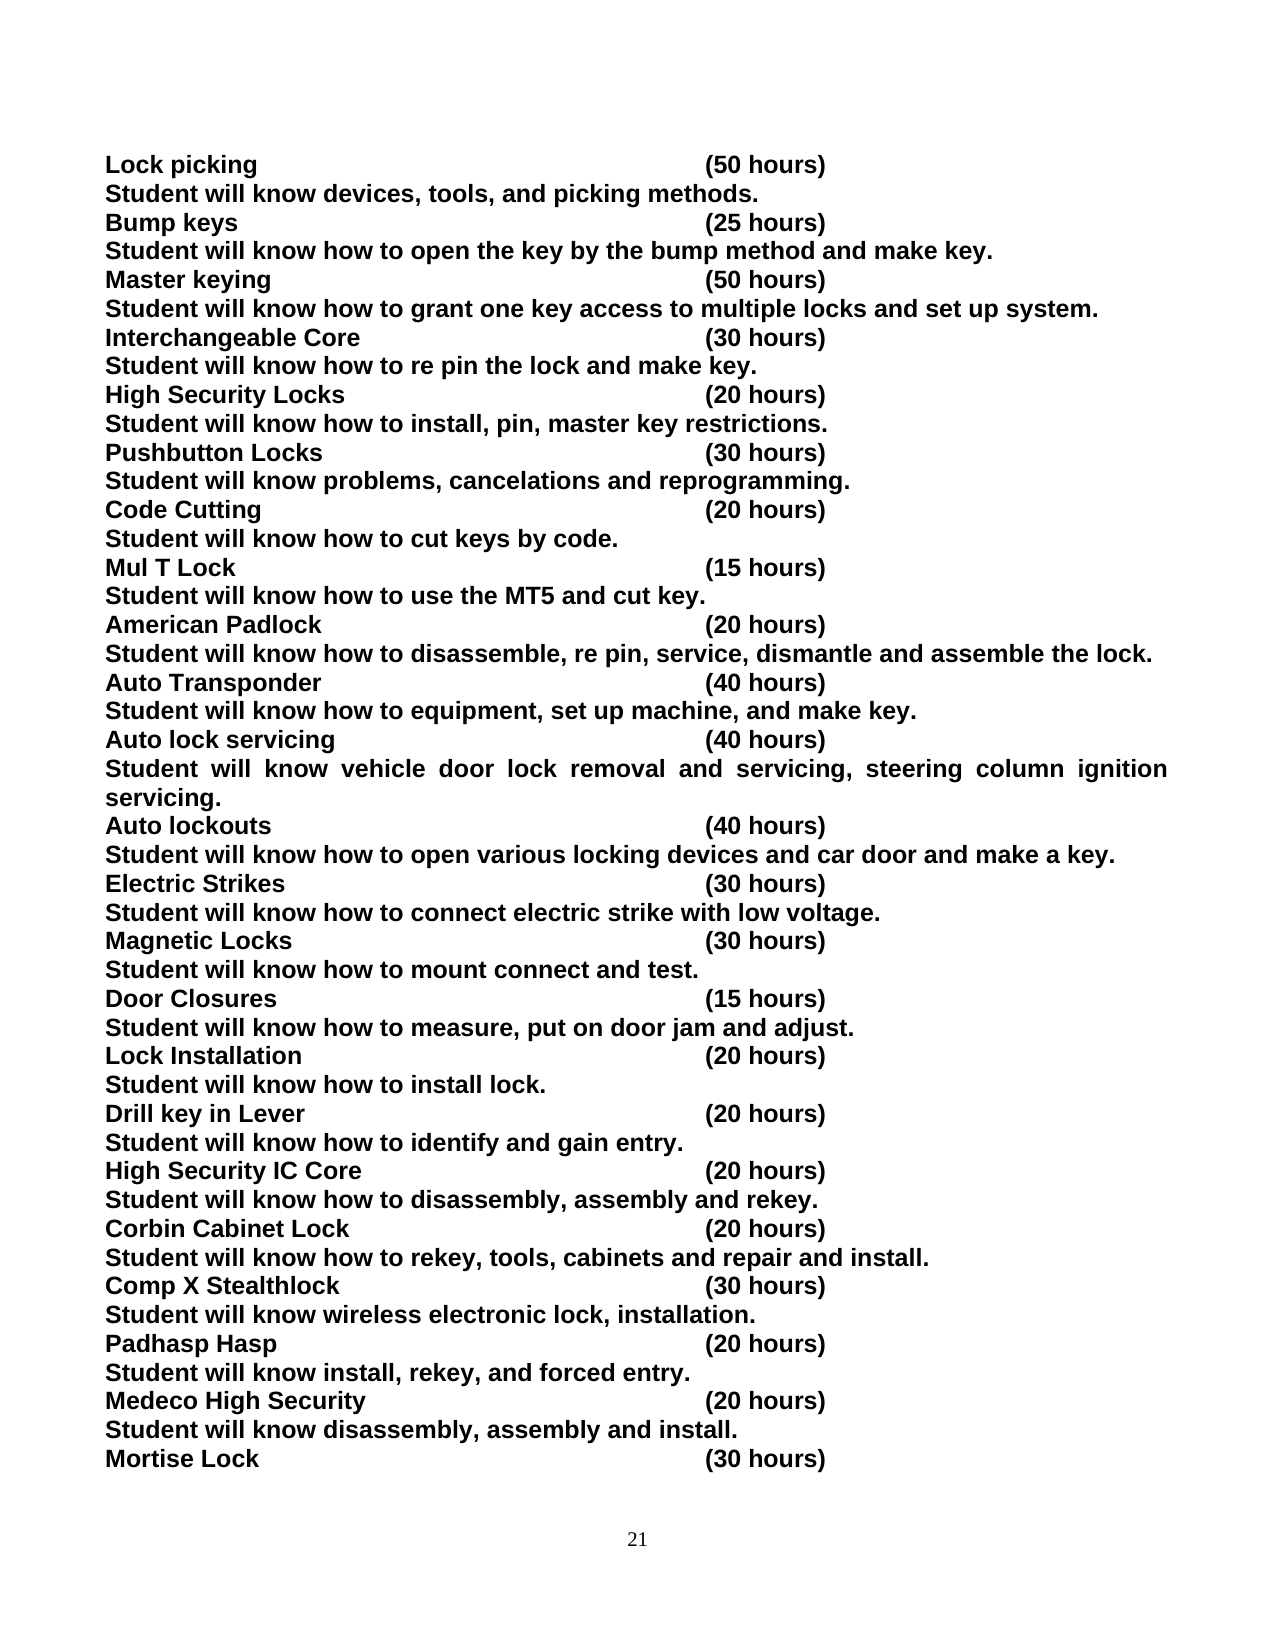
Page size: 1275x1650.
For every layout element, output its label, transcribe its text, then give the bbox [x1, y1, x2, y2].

text Student will know disassembly, assembly and install. [105, 1415, 1170, 1444]
text Student will know problems, cancelations and reprogramming. [105, 466, 1170, 495]
text Student will know how to use the MT5 and cut key. [105, 581, 1170, 610]
text Electric Strikes (30 hours) [105, 869, 1170, 897]
text Student will know how to grant one key access to multiple locks and set up system. [105, 294, 1170, 322]
text Bump keys (25 hours) [105, 207, 1170, 236]
text Student will know how to re pin the lock and make key. [105, 351, 1170, 380]
text Auto Transponder (40 hours) [105, 667, 1170, 696]
text Student will know how to measure, put on door jam and adjust. [105, 1012, 1170, 1041]
text Student will know how to rekey, tools, cabinets and repair and install. [105, 1242, 1170, 1271]
text Student will know vehicle door lock removal and servicing, steering column ignition servicing. [105, 754, 1170, 811]
text Student will know wireless electronic lock, installation. [105, 1300, 1170, 1329]
text Mortise Lock (30 hours) [105, 1444, 1170, 1472]
text Medeco High Security (20 hours) [105, 1386, 1170, 1415]
text Pushbutton Locks (30 hours) [105, 437, 1170, 466]
text Student will know how to disassemble, re pin, service, dismantle and assemble the lock. [105, 639, 1170, 667]
text Student will know how to cut keys by code. [105, 524, 1170, 552]
text Corbin Cabinet Lock (20 hours) [105, 1214, 1170, 1242]
text Code Cutting (20 hours) [105, 495, 1170, 524]
text Door Closures (15 hours) [105, 984, 1170, 1012]
text Student will know how to install, pin, master key restrictions. [105, 409, 1170, 437]
text Student will know how to disassembly, assembly and rekey. [105, 1185, 1170, 1214]
text Student will know how to mount connect and test. [105, 955, 1170, 984]
text Student will know how to equipment, set up machine, and make key. [105, 696, 1170, 725]
text Interchangeable Core (30 hours) [105, 322, 1170, 351]
text Drill key in Lever (20 hours) [105, 1099, 1170, 1127]
text Padhasp Hasp (20 hours) [105, 1329, 1170, 1357]
text Auto lockouts (40 hours) [105, 811, 1170, 840]
text Student will know how to connect electric strike with low voltage. [105, 897, 1170, 926]
text Master keying (50 hours) [105, 265, 1170, 294]
text Magnetic Locks (30 hours) [105, 926, 1170, 955]
text Auto lock servicing (40 hours) [105, 725, 1170, 754]
text Student will know how to open various locking devices and car door and make a key. [105, 840, 1170, 869]
text Student will know devices, tools, and picking methods. [105, 179, 1170, 207]
text Student will know how to open the key by the bump method and make key. [105, 236, 1170, 265]
text High Security IC Core (20 hours) [105, 1156, 1170, 1185]
text High Security Locks (20 hours) [105, 380, 1170, 409]
text Lock Installation (20 hours) [105, 1041, 1170, 1070]
text Mul T Lock (15 hours) [105, 552, 1170, 581]
text Lock picking (50 hours) [105, 150, 1170, 179]
text American Padlock (20 hours) [105, 610, 1170, 639]
text Comp X Stealthlock (30 hours) [105, 1271, 1170, 1300]
text Student will know how to identify and gain entry. [105, 1127, 1170, 1156]
text Student will know how to install lock. [105, 1070, 1170, 1099]
text Student will know install, rekey, and forced entry. [105, 1357, 1170, 1386]
